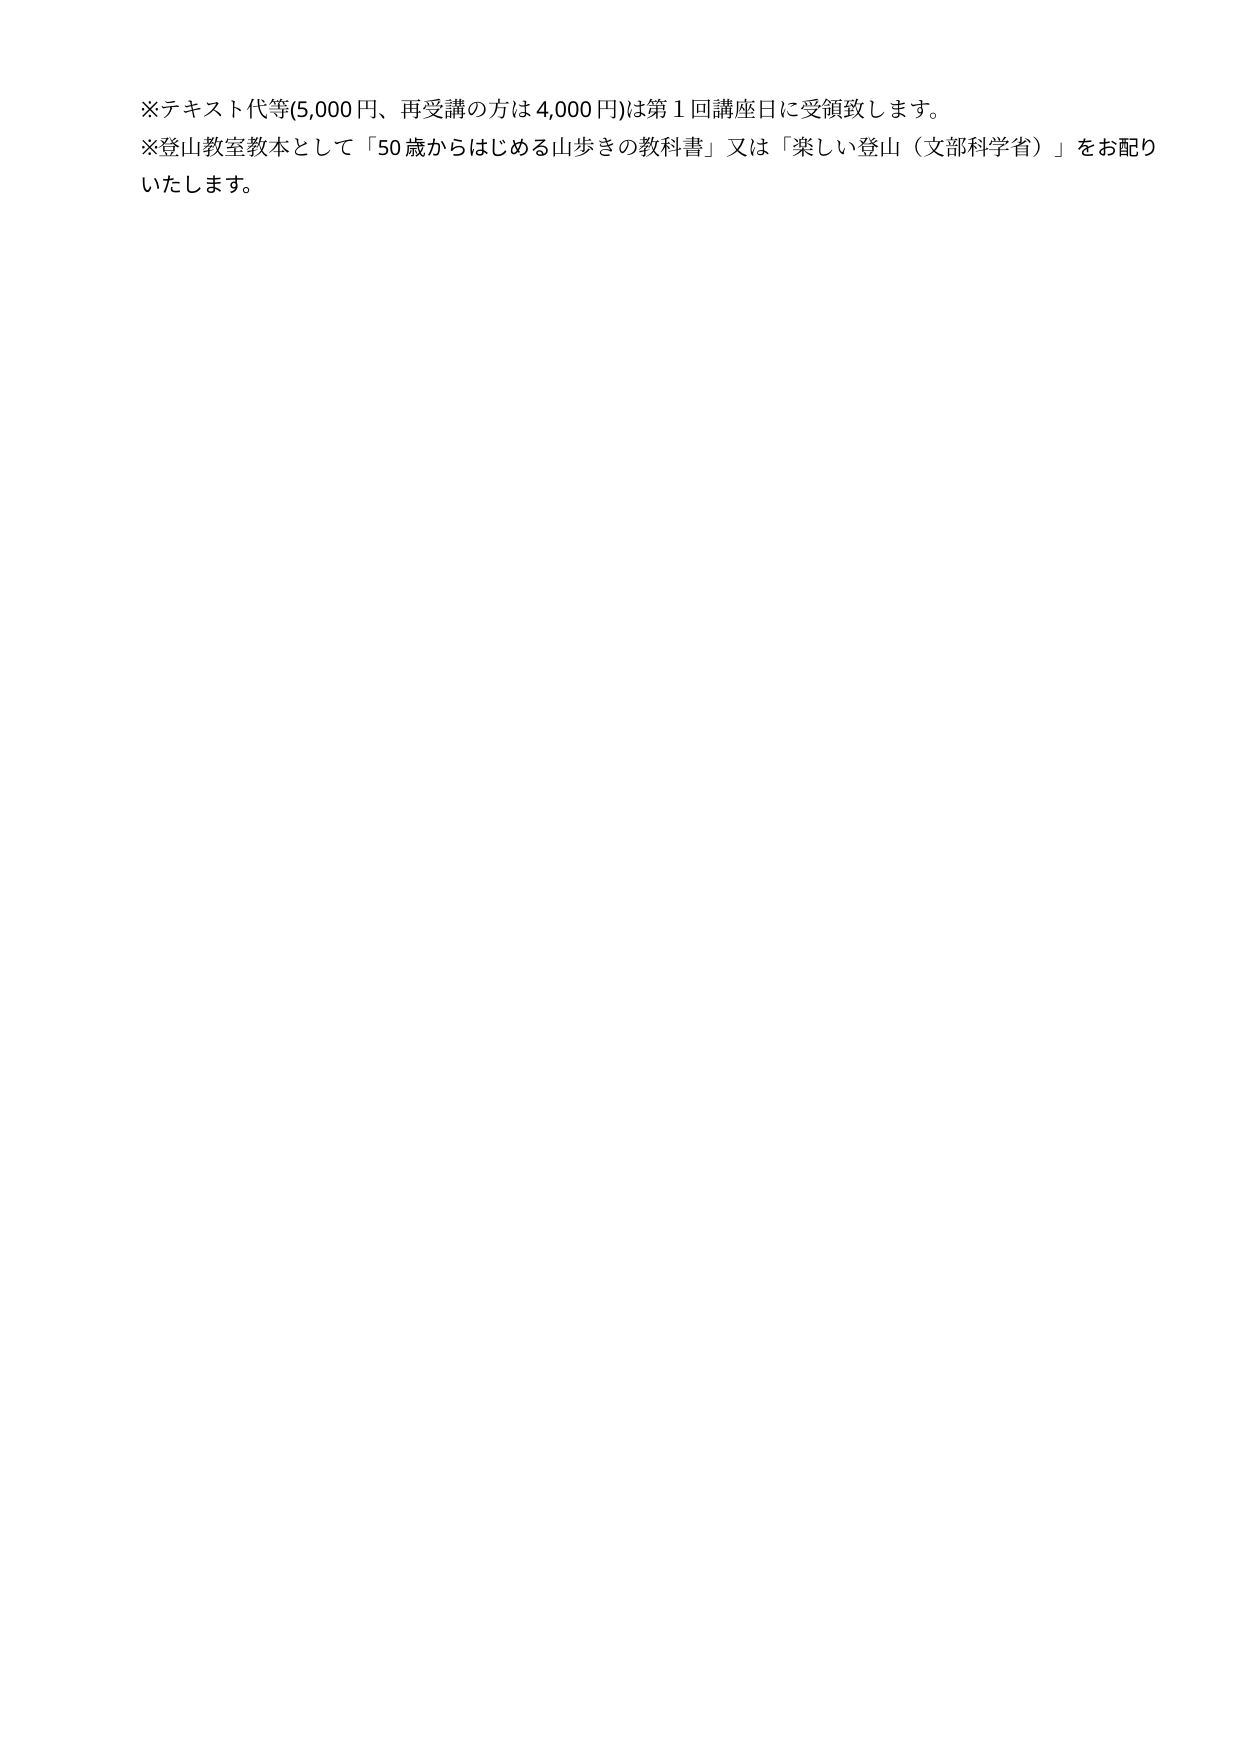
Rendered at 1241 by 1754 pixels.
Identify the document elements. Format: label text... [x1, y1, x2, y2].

text いたします。 [141, 164, 1165, 202]
text ※テキスト代等(5,000円、再受講の方は4,000円)は第１回講座日に受領致します。 [75, 89, 1165, 127]
text ※登山教室教本として「50歳からはじめる山歩きの教科書」又は「楽しい登山（文部科学省）」をお配り [141, 127, 1165, 164]
